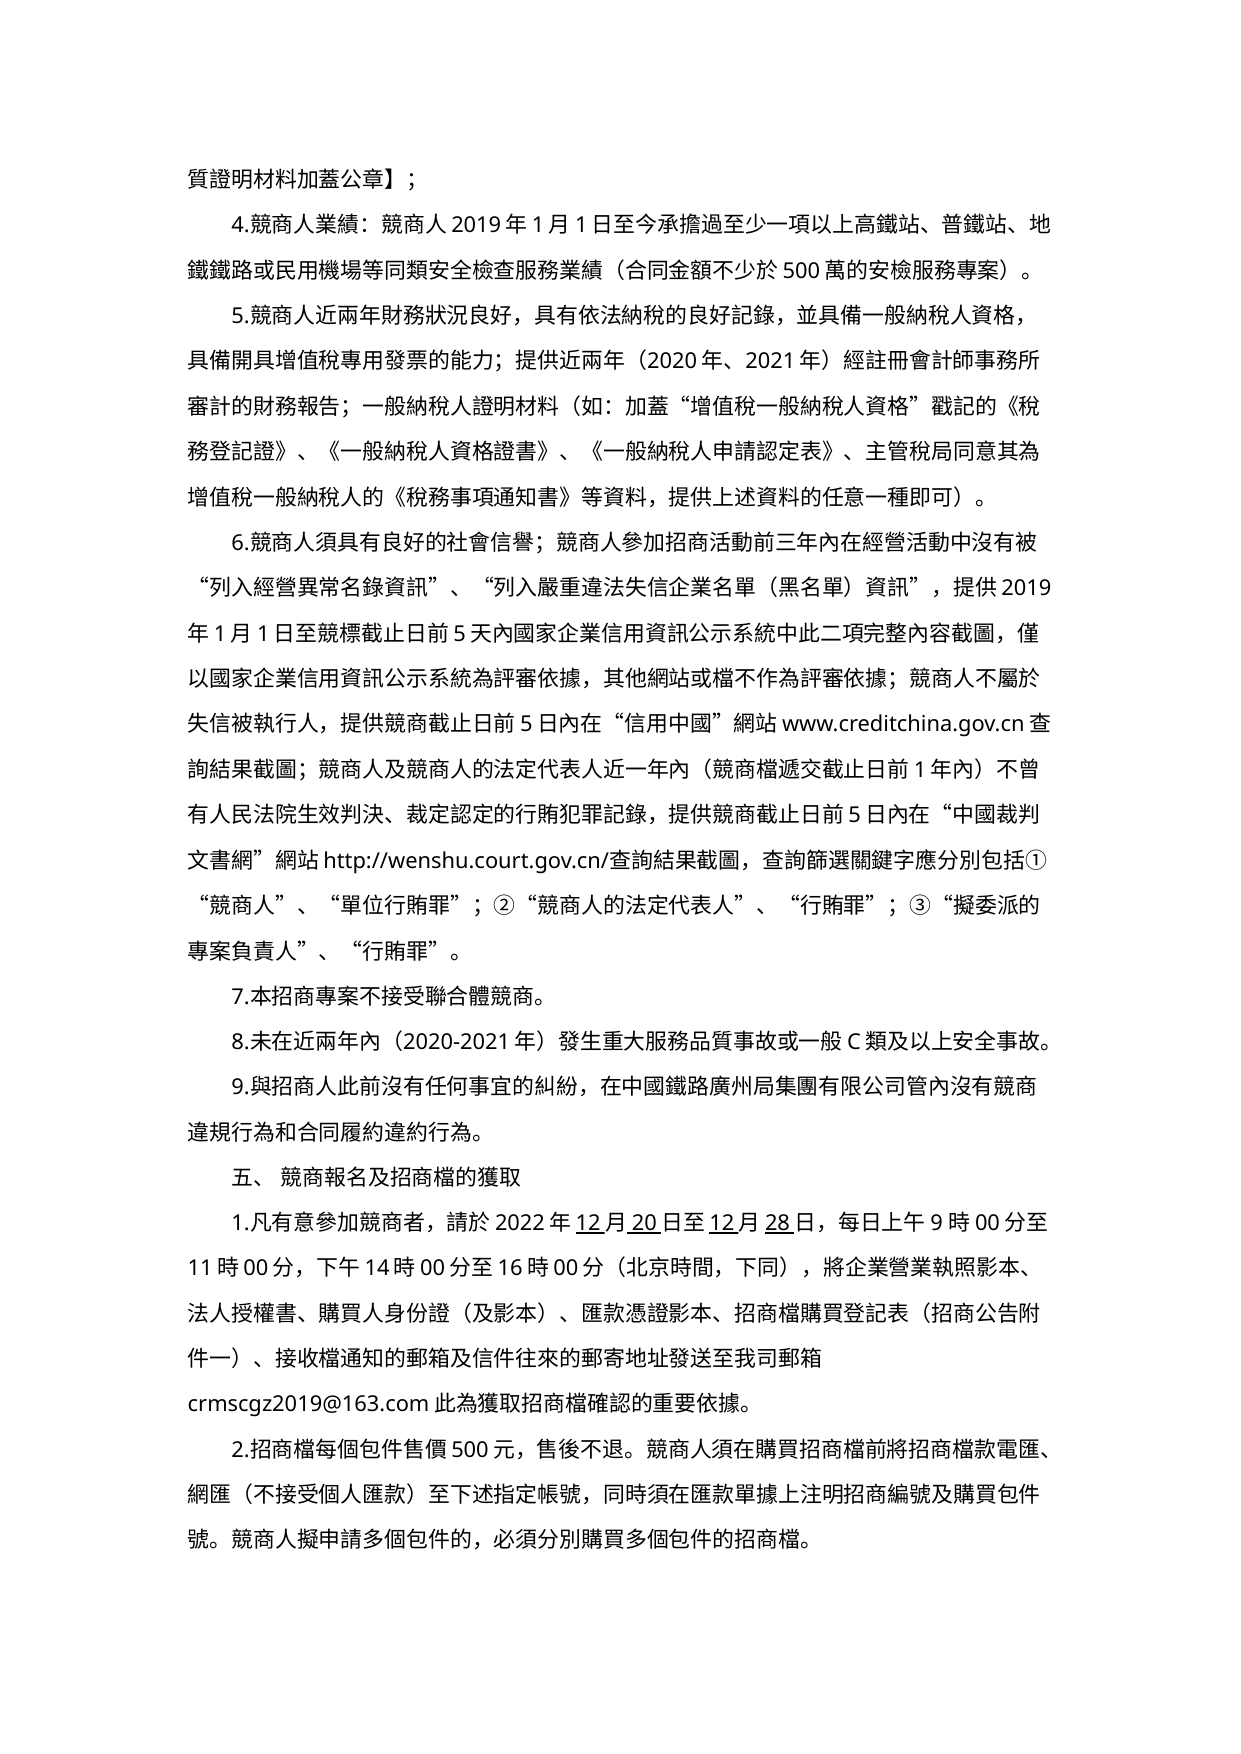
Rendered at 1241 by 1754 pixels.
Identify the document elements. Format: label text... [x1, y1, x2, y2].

text 2.招商檔每個包件售價500元，售後不退。競商人須在購買招商檔前將招商檔款電匯、網匯（不接受個人匯款）至下述指定帳號，同時須在匯款單據上注明招商編號及購買包件號。競商人擬申請多個包件的，必須分別購買多個包件的招商檔。 [187, 1431, 1053, 1554]
text 6.競商人須具有良好的社會信譽；競商人參加招商活動前三年內在經營活動中沒有被“列入經營異常名錄資訊”、“列入嚴重違法失信企業名單（黑名單）資訊”，提供2019年1月1日至競標截止日前5天內國家企業信用資訊公示系統中此二項完整內容截圖，僅以國家企業信用資訊公示系統為評審依據，其他網站或檔不作為評審依據；競商人不屬於失信被執行人，提供競商截止日前5日內在“信用中國”網站www.creditchina.gov.cn查詢結果截圖；競商人及競商人的法定代表人近一年內（競商檔遞交截止日前1年內）不曾有人民法院生效判決、裁定認定的行賄犯罪記錄，提供競商截止日前5日內在“中國裁判文書網”網站http://wenshu.court.gov.cn/查詢結果截圖，查詢篩選關鍵字應分別包括①“競商人”、“單位行賄罪”；②“競商人的法定代表人”、“行賄罪”；③“擬委派的專案負責人”、“行賄罪”。 [187, 524, 1053, 966]
text 8.未在近兩年內（2020-2021年）發生重大服務品質事故或一般C類及以上安全事故。 [187, 1023, 1053, 1056]
title 競商報名及招商檔的獲取 [187, 1159, 1053, 1192]
text 4.競商人業績：競商人2019年1月1日至今承擔過至少一項以上高鐵站、普鐵站、地鐵鐵路或民用機場等同類安全檢查服務業績（合同金額不少於500萬的安檢服務專案）。 [187, 207, 1053, 285]
text 1.凡有意參加競商者，請於2022年12月 20日至12月28日，每日上午 9 時00分至 11時00分，下午14時00分至16時00分（北京時間，下同），將企業營業執照影本、法人授權書、購買人身份證（及影本）、匯款憑證影本、招商檔購買登記表（招商公告附件一）、接收檔通知的郵箱及信件往來的郵寄地址發送至我司郵箱crmscgz2019@163.com此為獲取招商檔確認的重要依據。 [187, 1204, 1053, 1418]
text 9.與招商人此前沒有任何事宜的糾紛，在中國鐵路廣州局集團有限公司管內沒有競商違規行為和合同履約違約行為。 [187, 1069, 1053, 1147]
text 5.競商人近兩年財務狀況良好，具有依法納稅的良好記錄，並具備一般納稅人資格，具備開具增值稅專用發票的能力；提供近兩年（2020年、2021年）經註冊會計師事務所審計的財務報告；一般納稅人證明材料（如：加蓋“增值稅一般納稅人資格”戳記的《稅務登記證》、《一般納稅人資格證書》、《一般納稅人申請認定表》、主管稅局同意其為增值稅一般納稅人的《稅務事項通知書》等資料，提供上述資料的任意一種即可）。 [187, 298, 1053, 512]
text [187, 162, 1053, 194]
text 7.本招商專案不接受聯合體競商。 [187, 978, 1053, 1011]
